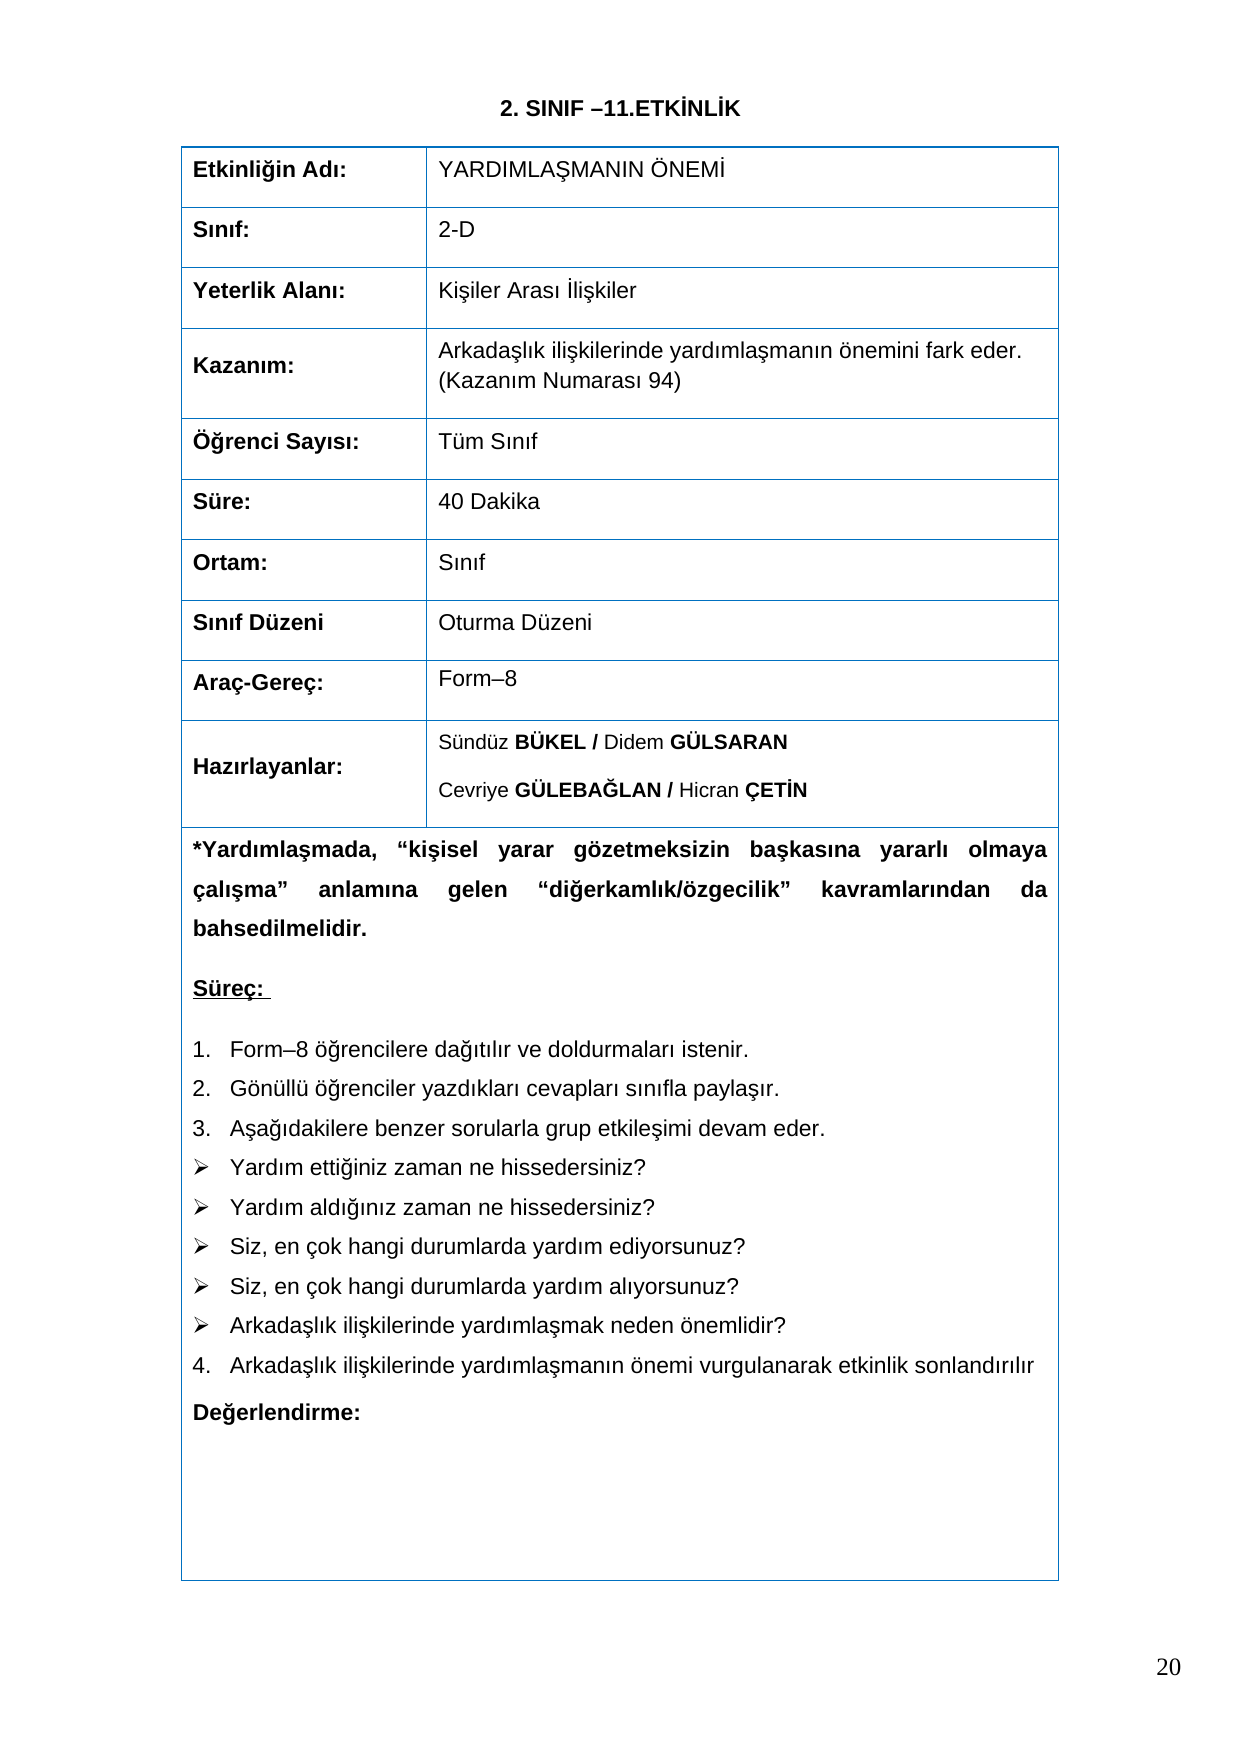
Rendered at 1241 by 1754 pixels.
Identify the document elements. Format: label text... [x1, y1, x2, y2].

table_cell Hazırlayanlar: [182, 721, 426, 827]
table_cell Yeterlik Alanı: [182, 268, 426, 328]
table_cell Kazanım: [182, 329, 426, 418]
table_cell 40 Dakika [427, 480, 1058, 539]
table_cell Sınıf [427, 540, 1058, 599]
table_cell Ortam: [182, 540, 426, 599]
table_cell Sınıf: [182, 208, 426, 267]
table_header Etkinliğin Adı: [182, 148, 426, 207]
table_cell Form–8 [427, 661, 1058, 720]
table_header YARDIMLAŞMANIN ÖNEMİ [427, 148, 1058, 207]
table_cell Kişiler Arası İlişkiler [427, 268, 1058, 328]
table_cell Sınıf Düzeni [182, 601, 426, 660]
table_cell Öğrenci Sayısı: [182, 419, 426, 479]
table_cell Araç-Gereç: [182, 661, 426, 720]
table_cell Tüm Sınıf [427, 419, 1058, 479]
table_cell Süre: [182, 480, 426, 539]
table_cell Arkadaşlık ilişkilerinde yardımlaşmanın önemini fark eder. (Kazanım Numarası 94) [427, 329, 1058, 418]
text 2. SINIF –11.ETKİNLİK [59, 95, 1181, 122]
table_cell Oturma Düzeni [427, 601, 1058, 660]
table_cell Sündüz BÜKEL / Didem GÜLSARAN Cevriye GÜLEBAĞLAN / Hicran ÇETİN [427, 721, 1058, 827]
table_cell *Yardımlaşmada, “kişisel yarar gözetmeksizin başkasına yararlı olmaya çalışma” anlamına gelen “diğerkamlık/özgecilik” kavramlarından da bahsedilmelidir. Süreç: Form–8 öğrencilere dağıtılır ve doldurmaları istenir. Gönüllü öğrenciler yazdıkları cevapları sınıfla paylaşır. Aşağıdakilere benzer sorularla grup etkileşimi devam eder. Yardım ettiğiniz zaman ne hissedersiniz? Yardım aldığınız zaman ne hissedersiniz? Siz, en çok hangi durumlarda yardım ediyorsunuz? Siz, en çok hangi durumlarda yardım alıyorsunuz? Arkadaşlık ilişkilerinde yardımlaşmak neden önemlidir? Arkadaşlık ilişkilerinde yardımlaşmanın önemi vurgulanarak etkinlik sonlandırılır Değerlendirme: [182, 828, 1058, 1580]
table_cell 2-D [427, 208, 1058, 267]
